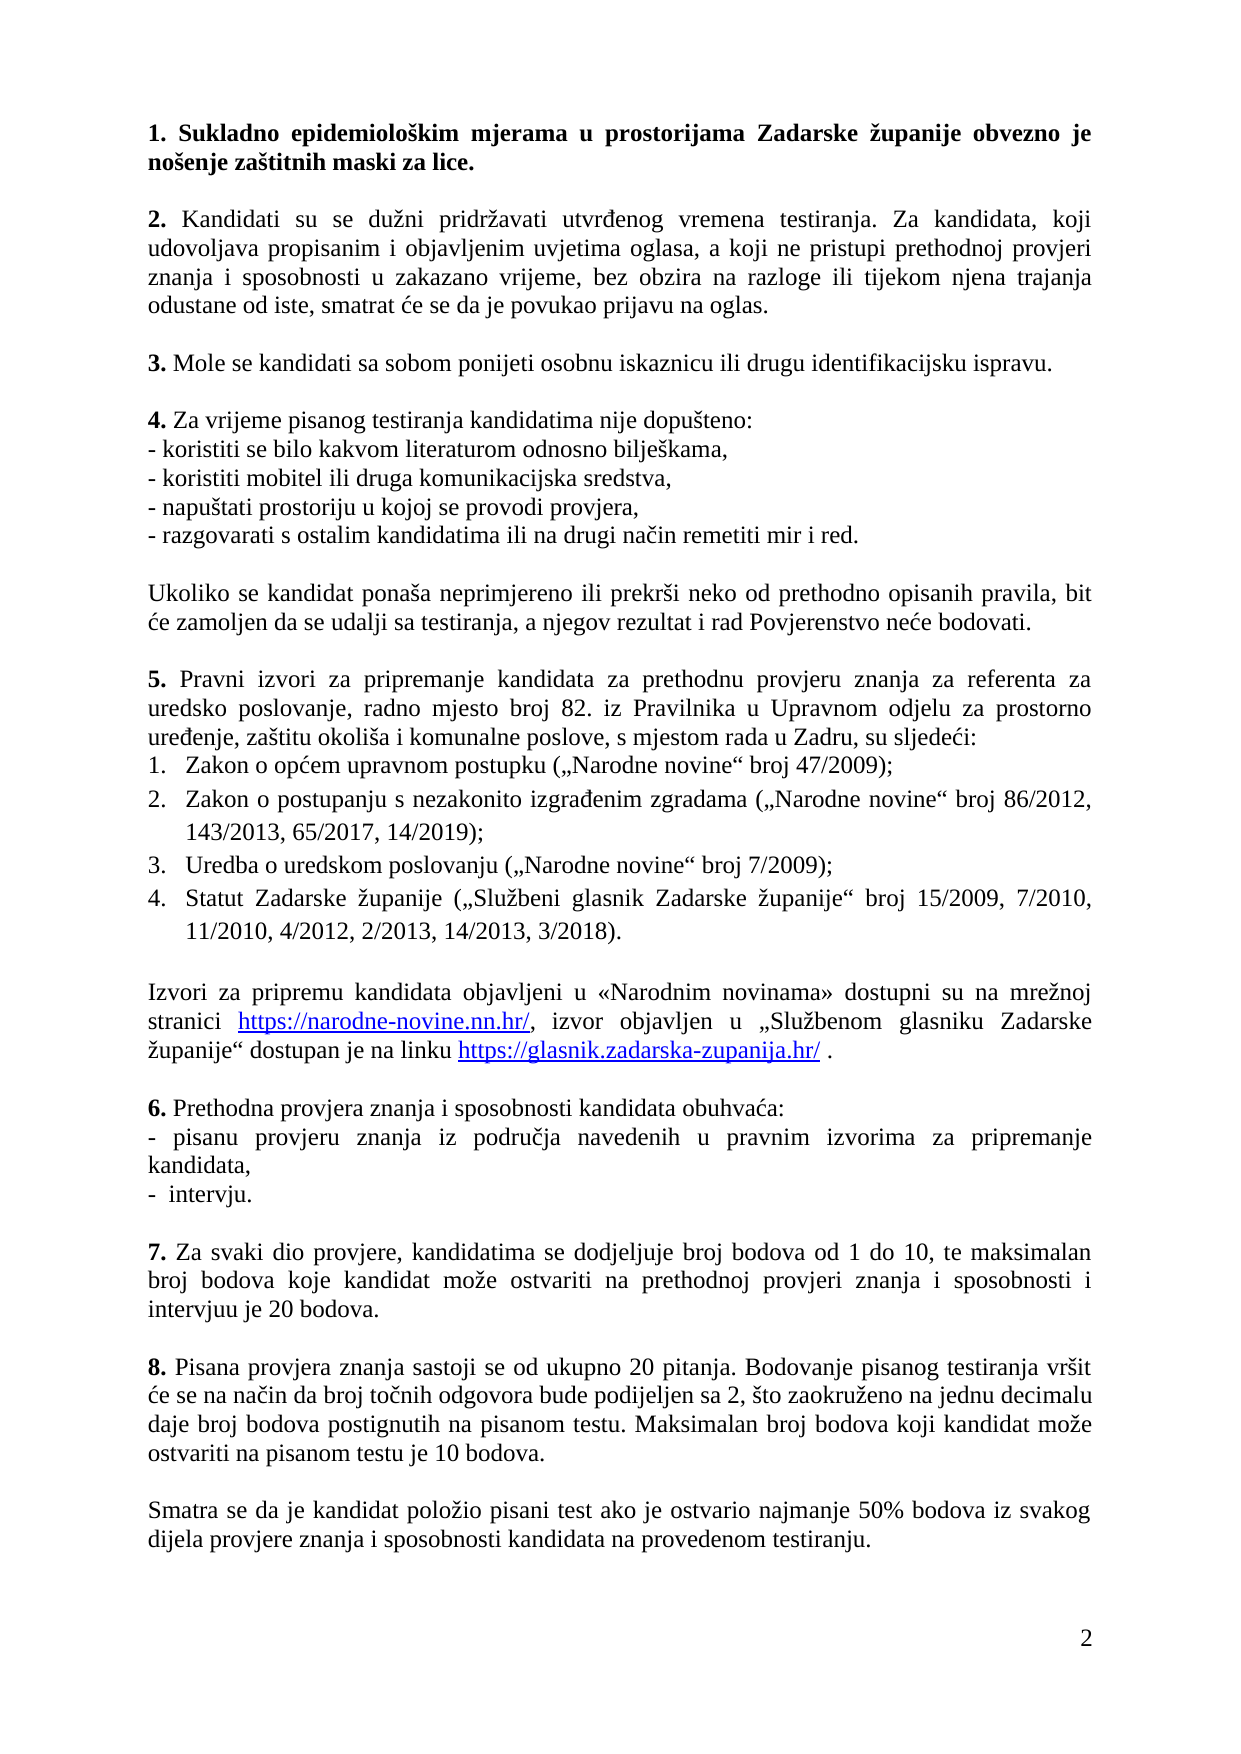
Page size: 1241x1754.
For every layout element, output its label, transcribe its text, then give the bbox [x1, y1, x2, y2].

text Ukoliko se kandidat ponaša neprimjereno ili prekrši neko od prethodno opisanih pravila, bit će zamoljen da se udalji sa testiranja, a njegov rezultat i rad Povjerenstvo neće bodovati. [148, 578, 1093, 636]
text 1. Sukladno epidemiološkim mjerama u prostorijama Zadarske županije obvezno je nošenje zaštitnih maski za lice. [148, 118, 1093, 176]
text 7. Za svaki dio provjere, kandidatima se dodjeljuje broj bodova od 1 do 10, te maksimalan broj bodova koje kandidat može ostvariti na prethodnoj provjeri znanja i sposobnosti i intervjuu je 20 bodova. [148, 1237, 1093, 1323]
text 2. Kandidati su se dužni pridržavati utvrđenog vremena testiranja. Za kandidata, koji udovoljava propisanim i objavljenim uvjetima oglasa, a koji ne pristupi prethodnoj provjeri znanja i sposobnosti u zakazano vrijeme, bez obzira na razloge ili tijekom njena trajanja odustane od iste, smatrat će se da je povukao prijavu na oglas. [148, 204, 1093, 319]
list Zakon o postupanju s nezakonito izgrađenim zgradama („Narodne novine“ broj 86/2012, 143/2013, 65/2017, 14/2019); [148, 784, 1093, 845]
text - napuštati prostoriju u kojoj se provodi provjera, [148, 492, 1093, 521]
list Uredba o uredskom poslovanju („Narodne novine“ broj 7/2009); [148, 850, 1093, 878]
text - razgovarati s ostalim kandidatima ili na drugi način remetiti mir i red. [148, 521, 1093, 549]
text - intervju. [148, 1179, 1093, 1208]
list Statut Zadarske županije („Službeni glasnik Zadarske županije“ broj 15/2009, 7/2010, 11/2010, 4/2012, 2/2013, 14/2013, 3/2018). [148, 883, 1093, 944]
text 5. Pravni izvori za pripremanje kandidata za prethodnu provjeru znanja za referenta za uredsko poslovanje, radno mjesto broj 82. iz Pravilnika u Upravnom odjelu za prostorno uređenje, zaštitu okoliša i komunalne poslove, s mjestom rada u Zadru, su sljedeći: [148, 664, 1093, 751]
text 8. Pisana provjera znanja sastoji se od ukupno 20 pitanja. Bodovanje pisanog testiranja vršit će se na način da broj točnih odgovora bude podijeljen sa 2, što zaokruženo na jednu decimalu daje broj bodova postignutih na pisanom testu. Maksimalan broj bodova koji kandidat može ostvariti na pisanom testu je 10 bodova. [148, 1352, 1093, 1467]
text - pisanu provjeru znanja iz područja navedenih u pravnim izvorima za pripremanje kandidata, [148, 1122, 1093, 1179]
list Zakon o općem upravnom postupku („Narodne novine“ broj 47/2009); [148, 751, 1093, 779]
text 3. Mole se kandidati sa sobom ponijeti osobnu iskaznicu ili drugu identifikacijsku ispravu. [148, 348, 1093, 377]
text 6. Prethodna provjera znanja i sposobnosti kandidata obuhvaća: [148, 1093, 1093, 1122]
text - koristiti mobitel ili druga komunikacijska sredstva, [148, 463, 1093, 492]
text Izvori za pripremu kandidata objavljeni u «Narodnim novinama» dostupni su na mrežnoj stranici https://narodne-novine.nn.hr/, izvor objavljen u „Službenom glasniku Zadarske županije“ dostupan je na linku https://glasnik.zadarska-zupanija.hr/ . [148, 977, 1093, 1064]
text 4. Za vrijeme pisanog testiranja kandidatima nije dopušteno: [148, 406, 1093, 434]
text - koristiti se bilo kakvom literaturom odnosno bilješkama, [148, 434, 1093, 463]
text Smatra se da je kandidat položio pisani test ako je ostvario najmanje 50% bodova iz svakog dijela provjere znanja i sposobnosti kandidata na provedenom testiranju. [148, 1495, 1093, 1553]
